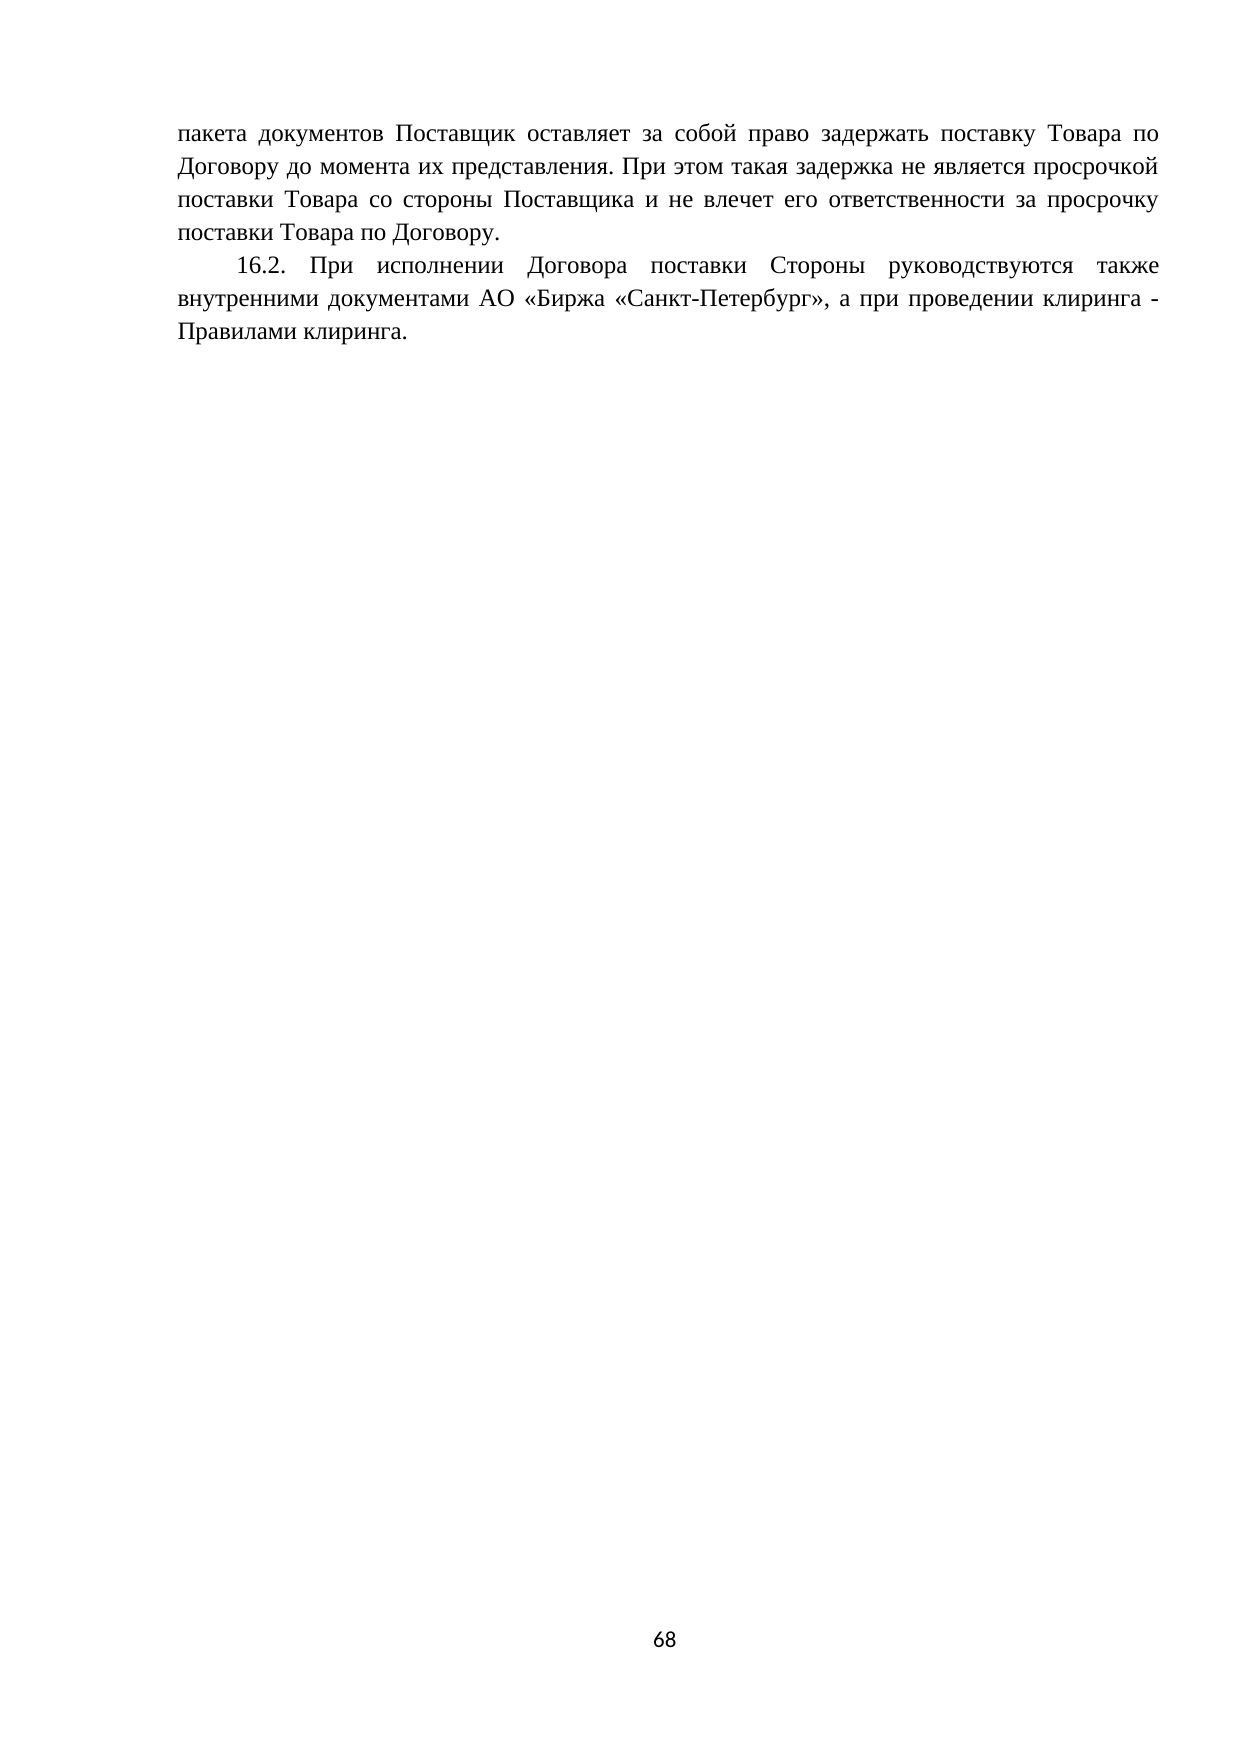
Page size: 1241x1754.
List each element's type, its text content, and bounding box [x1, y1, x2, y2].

text 16.2. При исполнении Договора поставки Стороны руководствуются также внутренними документами АО «Биржа «Санкт-Петербург», а при проведении клиринга - Правилами клиринга. [177, 250, 1160, 345]
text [177, 118, 1160, 246]
